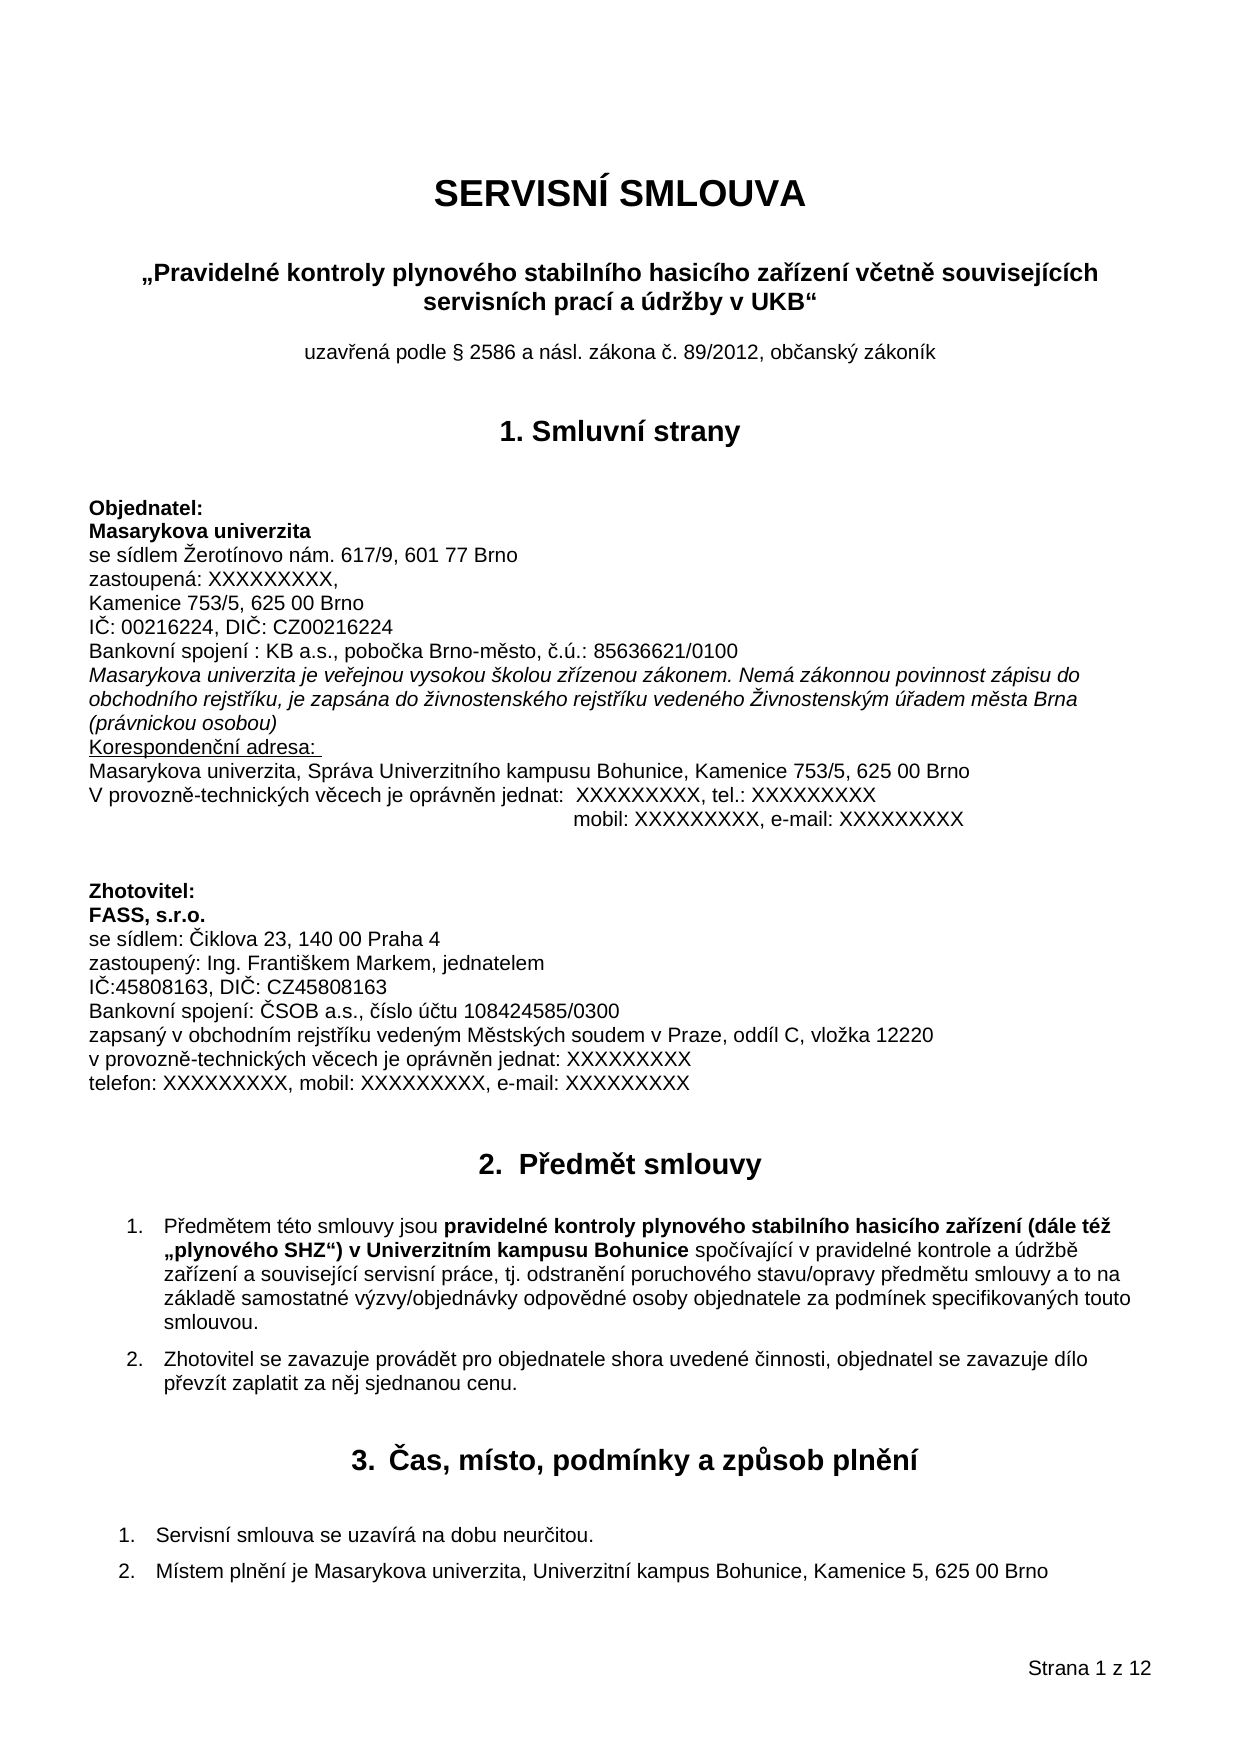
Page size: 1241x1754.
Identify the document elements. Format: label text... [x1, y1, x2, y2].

text IČ: 00216224, DIČ: CZ00216224 [89, 615, 1152, 639]
text 1. Smluvní strany [89, 414, 1152, 447]
text 2. Předmět smlouvy [89, 1147, 1152, 1181]
text v provozně-technických věcech je oprávněn jednat: XXXXXXXXX [89, 1046, 1152, 1070]
text Bankovní spojení: ČSOB a.s., číslo účtu 108424585/0300 [89, 998, 1152, 1022]
text Bankovní spojení : KB a.s., pobočka Brno-město, č.ú.: 85636621/0100 [89, 639, 1152, 663]
text zapsaný v obchodním rejstříku vedeným Městských soudem v Praze, oddíl C, vložka 12220 [89, 1022, 1152, 1046]
text V provozně-technických věcech je oprávněn jednat: XXXXXXXXX, tel.: XXXXXXXXX [89, 783, 1152, 807]
text „Pravidelné kontroly plynového stabilního hasicího zařízení včetně souvisejících servisních prací a údržby v UKB“ [89, 258, 1152, 315]
list Čas, místo, podmínky a způsob plnění [118, 1443, 1152, 1477]
text Korespondenční adresa: [89, 735, 1152, 759]
text SERVISNÍ SMLOUVA [89, 172, 1152, 215]
text zastoupený: Ing. Františkem Markem, jednatelem [89, 951, 1152, 974]
text Masarykova univerzita, Správa Univerzitního kampusu Bohunice, Kamenice 753/5, 625 00 Brno [89, 759, 1152, 783]
text mobil: XXXXXXXXX, e-mail: XXXXXXXXX [89, 807, 1152, 831]
text zastoupená: XXXXXXXXX, [89, 567, 1152, 591]
list Zhotovitel se zavazuje provádět pro objednatele shora uvedené činnosti, objednatel se zavazuje dílo převzít zaplatit za něj sjednanou cenu. [126, 1346, 1152, 1394]
text telefon: XXXXXXXXX, mobil: XXXXXXXXX, e-mail: XXXXXXXXX [89, 1070, 1152, 1094]
text Objednatel: [89, 495, 1152, 519]
list Předmětem této smlouvy jsou pravidelné kontroly plynového stabilního hasicího zařízení (dále též „plynového SHZ“) v Univerzitním kampusu Bohunice spočívající v pravidelné kontrole a údržbě zařízení a související servisní práce, tj. odstranění poruchového stavu/opravy předmětu smlouvy a to na základě samostatné výzvy/objednávky odpovědné osoby objednatele za podmínek specifikovaných touto smlouvou. [126, 1214, 1152, 1334]
text se sídlem: Čiklova 23, 140 00 Praha 4 [89, 927, 1152, 951]
text Masarykova univerzita [89, 519, 1152, 543]
text uzavřená podle § 2586 a násl. zákona č. 89/2012, občanský zákoník [89, 339, 1152, 363]
list Místem plnění je Masarykova univerzita, Univerzitní kampus Bohunice, Kamenice 5, 625 00 Brno [118, 1559, 1152, 1583]
text Zhotovitel: [89, 879, 1152, 903]
text Masarykova univerzita je veřejnou vysokou školou zřízenou zákonem. Nemá zákonnou povinnost zápisu do obchodního rejstříku, je zapsána do živnostenského rejstříku vedeného Živnostenským úřadem města Brna (právnickou osobou) [89, 663, 1152, 735]
list Servisní smlouva se uzavírá na dobu neurčitou. [118, 1523, 1152, 1547]
text FASS, s.r.o. [89, 903, 1152, 927]
text IČ:45808163, DIČ: CZ45808163 [89, 974, 1152, 998]
text se sídlem Žerotínovo nám. 617/9, 601 77 Brno [89, 543, 1152, 567]
text Kamenice 753/5, 625 00 Brno [89, 591, 1152, 615]
